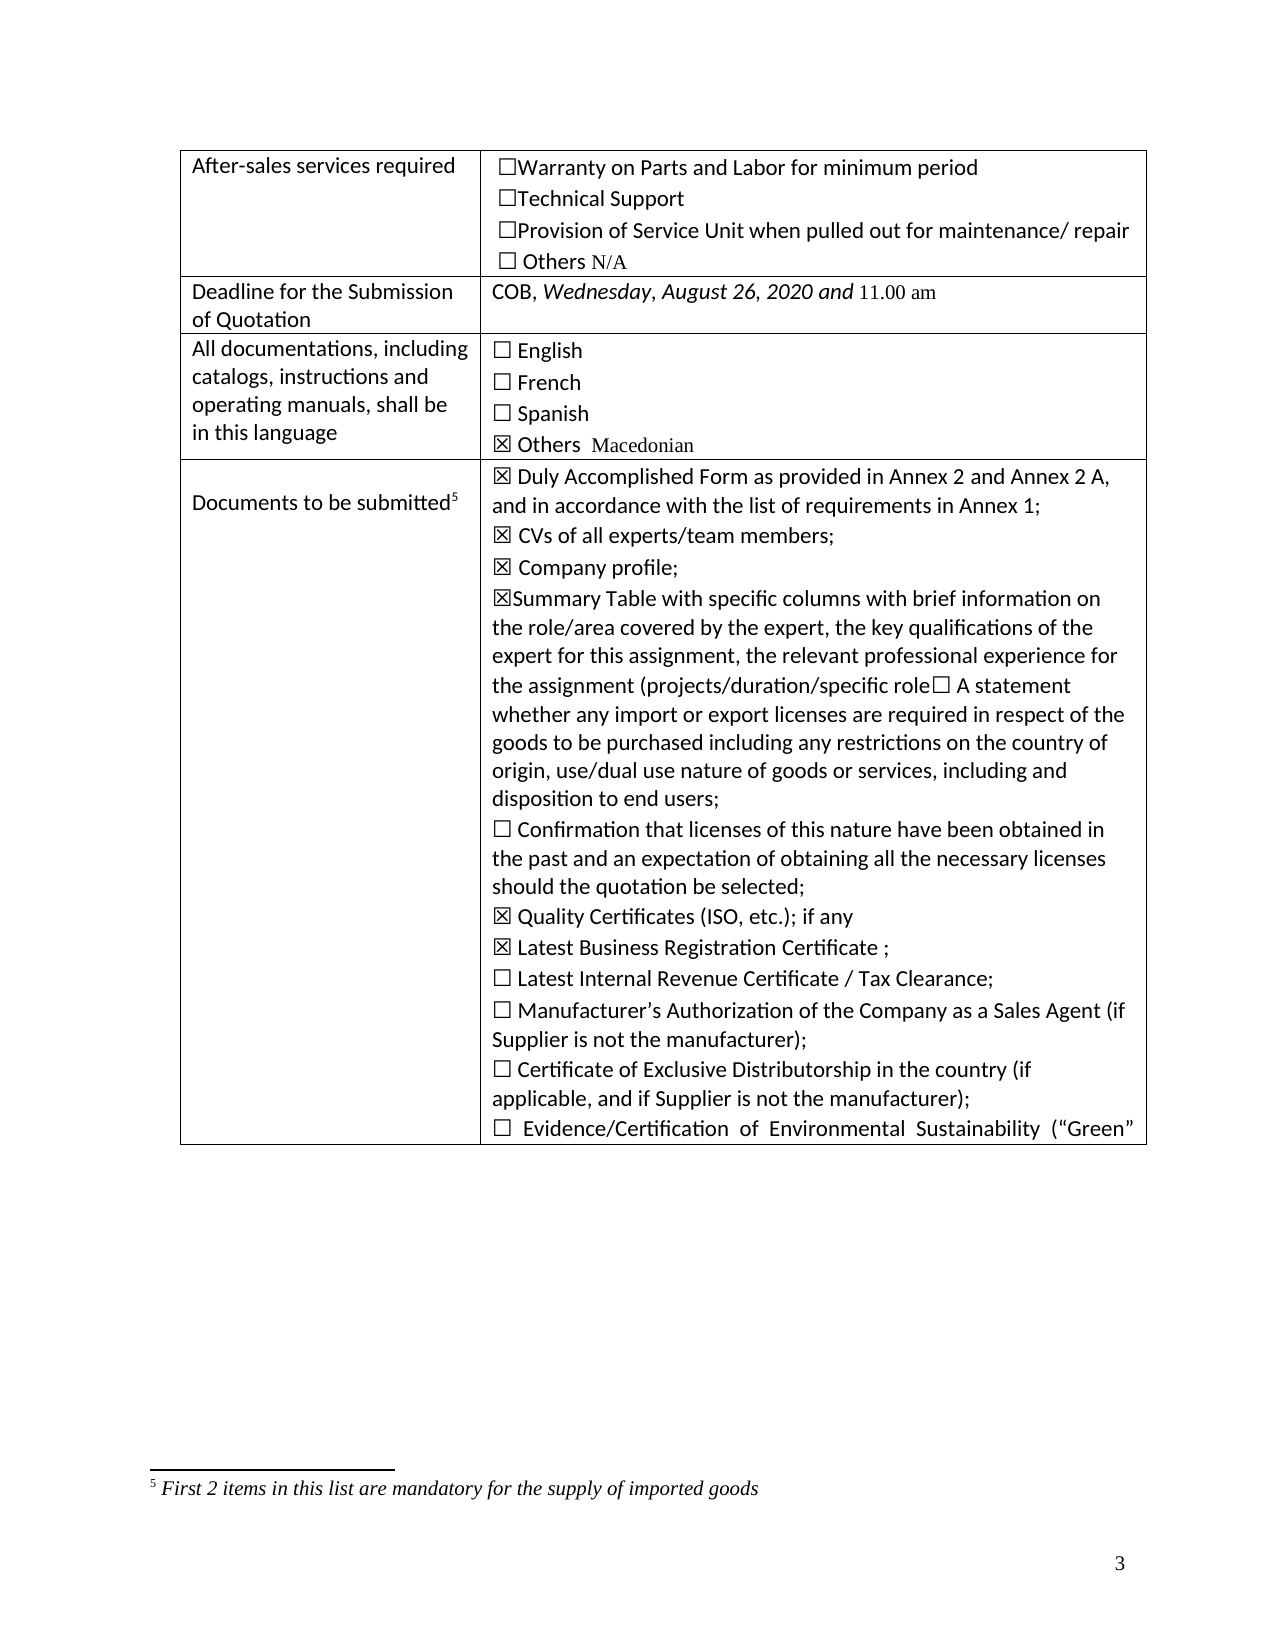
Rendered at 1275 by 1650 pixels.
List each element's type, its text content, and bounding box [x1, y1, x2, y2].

table_cell Duly Accomplished Form as provided in Annex 2 and Annex 2 A, and in accordance with the list of requirements in Annex 1; ☒ CVs of all experts/team members; ☒ Company profile; ☒Summary Table with specific columns with brief information on the role/area covered by the expert, the key qualifications of the expert for this assignment, the relevant professional experience for the assignment (projects/duration/specific role A statement whether any import or export licenses are required in respect of the goods to be purchased including any restrictions on the country of origin, use/dual use nature of goods or services, including and disposition to end users; Confirmation that licenses of this nature have been obtained in the past and an expectation of obtaining all the necessary licenses should the quotation be selected; Quality Certificates (ISO, etc.); if any Latest Business Registration Certificate ; Latest Internal Revenue Certificate / Tax Clearance; Manufacturer’s Authorization of the Company as a Sales Agent (if Supplier is not the manufacturer); Certificate of Exclusive Distributorship in the country (if applicable, and if Supplier is not the manufacturer); Evidence/Certification of Environmental Sustainability (“Green” Standards) of the Company or the Product being supplied ; Complete documentation, information and declaration of any goods classified or may be classified as “Dangerous Goods”. Patent Registration Certificates (if any of technologies submitted in the quotation is patented by the Supplier); Written Self-Declaration of not being included in the UN Security Council 1267/1989 list, UN Procurement Division List or other UN Ineligibility List; Others [481, 460, 1146, 1143]
table_cell After-sales services required [181, 151, 480, 276]
table_cell COB, and [481, 277, 1146, 333]
table_cell Warranty on Parts and Labor for minimum period Technical Support Provision of Service Unit when pulled out for maintenance/ repair Others [481, 151, 1146, 276]
table_cell Deadline for the Submission of Quotation [181, 277, 480, 333]
table_cell Documents to be submitted [181, 460, 480, 1143]
table_cell English French Spanish Others [481, 334, 1146, 459]
table_cell All documentations, including catalogs, instructions and operating manuals, shall be in this language [181, 334, 480, 459]
